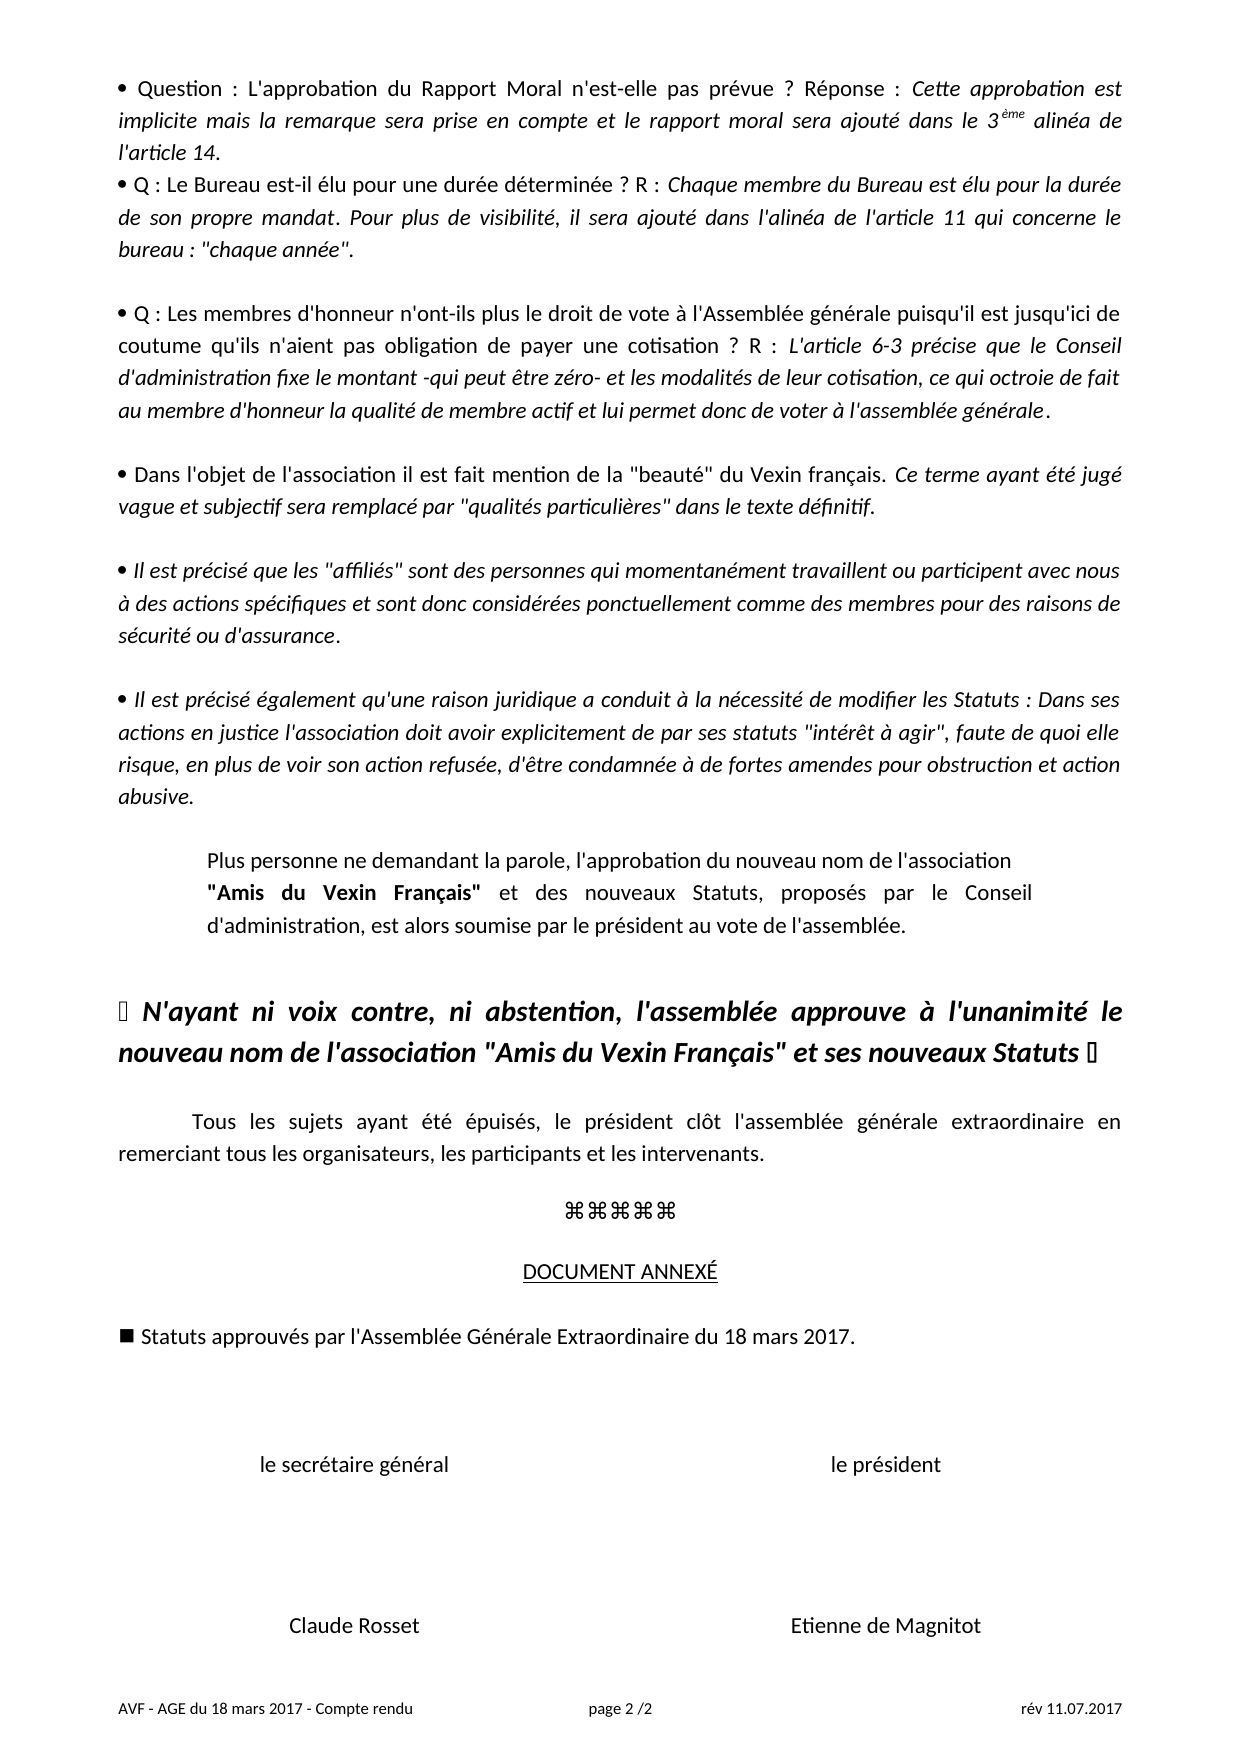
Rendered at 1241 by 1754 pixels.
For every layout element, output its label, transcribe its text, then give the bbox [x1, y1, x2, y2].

text le secrétaire général le président [118, 1451, 1122, 1479]
text Tous les sujets ayant été épuisés, le président clôt l'assemblée générale extraordinaire en remerciant tous les organisateurs, les participants et les intervenants. [118, 1107, 1122, 1167]
text Statuts approuvés par l'Assemblée Générale Extraordinaire du 18 mars 2017. [118, 1322, 1122, 1350]
text  Q : Les membres d'honneur n'ont-ils plus le droit de vote à l'Assemblée générale puisqu'il est jusqu'ici de coutume qu'ils n'aient pas obligation de payer une cotisation ? R : L'article 6-3 précise que le Conseil d'administration fixe le montant -qui peut être zéro- et les modalités de leur cotisation, ce qui octroie de fait au membre d'honneur la qualité de membre actif et lui permet donc de voter à l'assemblée générale. [118, 299, 1122, 424]
text  Il est précisé que les "affiliés" sont des personnes qui momentanément travaillent ou participent avec nous à des actions spécifiques et sont donc considérées ponctuellement comme des membres pour des raisons de sécurité ou d'assurance. [118, 557, 1122, 649]
text "Amis du Vexin Français" et des nouveaux Statuts, proposés par le Conseil d'administration, est alors soumise par le président au vote de l'assemblée. [207, 878, 1034, 939]
text  Dans l'objet de l'association il est fait mention de la "beauté" du Vexin français. Ce terme ayant été jugé vague et subjectif sera remplacé par "qualités particulières" dans le texte définitif. [118, 460, 1122, 520]
text Plus personne ne demandant la parole, l'approbation du nouveau nom de l'association [207, 846, 1034, 874]
text Claude Rosset Etienne de Magnitot [118, 1612, 1122, 1639]
text N'ayant ni voix contre, ni abstention, l'assemblée approuve à l'unanimité le nouveau nom de l'association "Amis du Vexin Français" et ses nouveaux Statuts [118, 993, 1122, 1069]
text  Question : L'approbation du Rapport Moral n'est-elle pas prévue ? Réponse : Cette approbation est implicite mais la remarque sera prise en compte et le rapport moral sera ajouté dans le 3ème alinéa de l'article 14. [118, 74, 1122, 166]
text  Q : Le Bureau est-il élu pour une durée déterminée ? R : Chaque membre du Bureau est élu pour la durée de son propre mandat. Pour plus de visibilité, il sera ajouté dans l'alinéa de l'article 11 qui concerne le bureau : "chaque année". [118, 170, 1122, 263]
text  Il est précisé également qu'une raison juridique a conduit à la nécessité de modifier les Statuts : Dans ses actions en justice l'association doit avoir explicitement de par ses statuts "intérêt à agir", faute de quoi elle risque, en plus de voir son action refusée, d'être condamnée à de fortes amendes pour obstruction et action abusive. [118, 685, 1122, 810]
text DOCUMENT ANNEXÉ [118, 1257, 1122, 1286]
